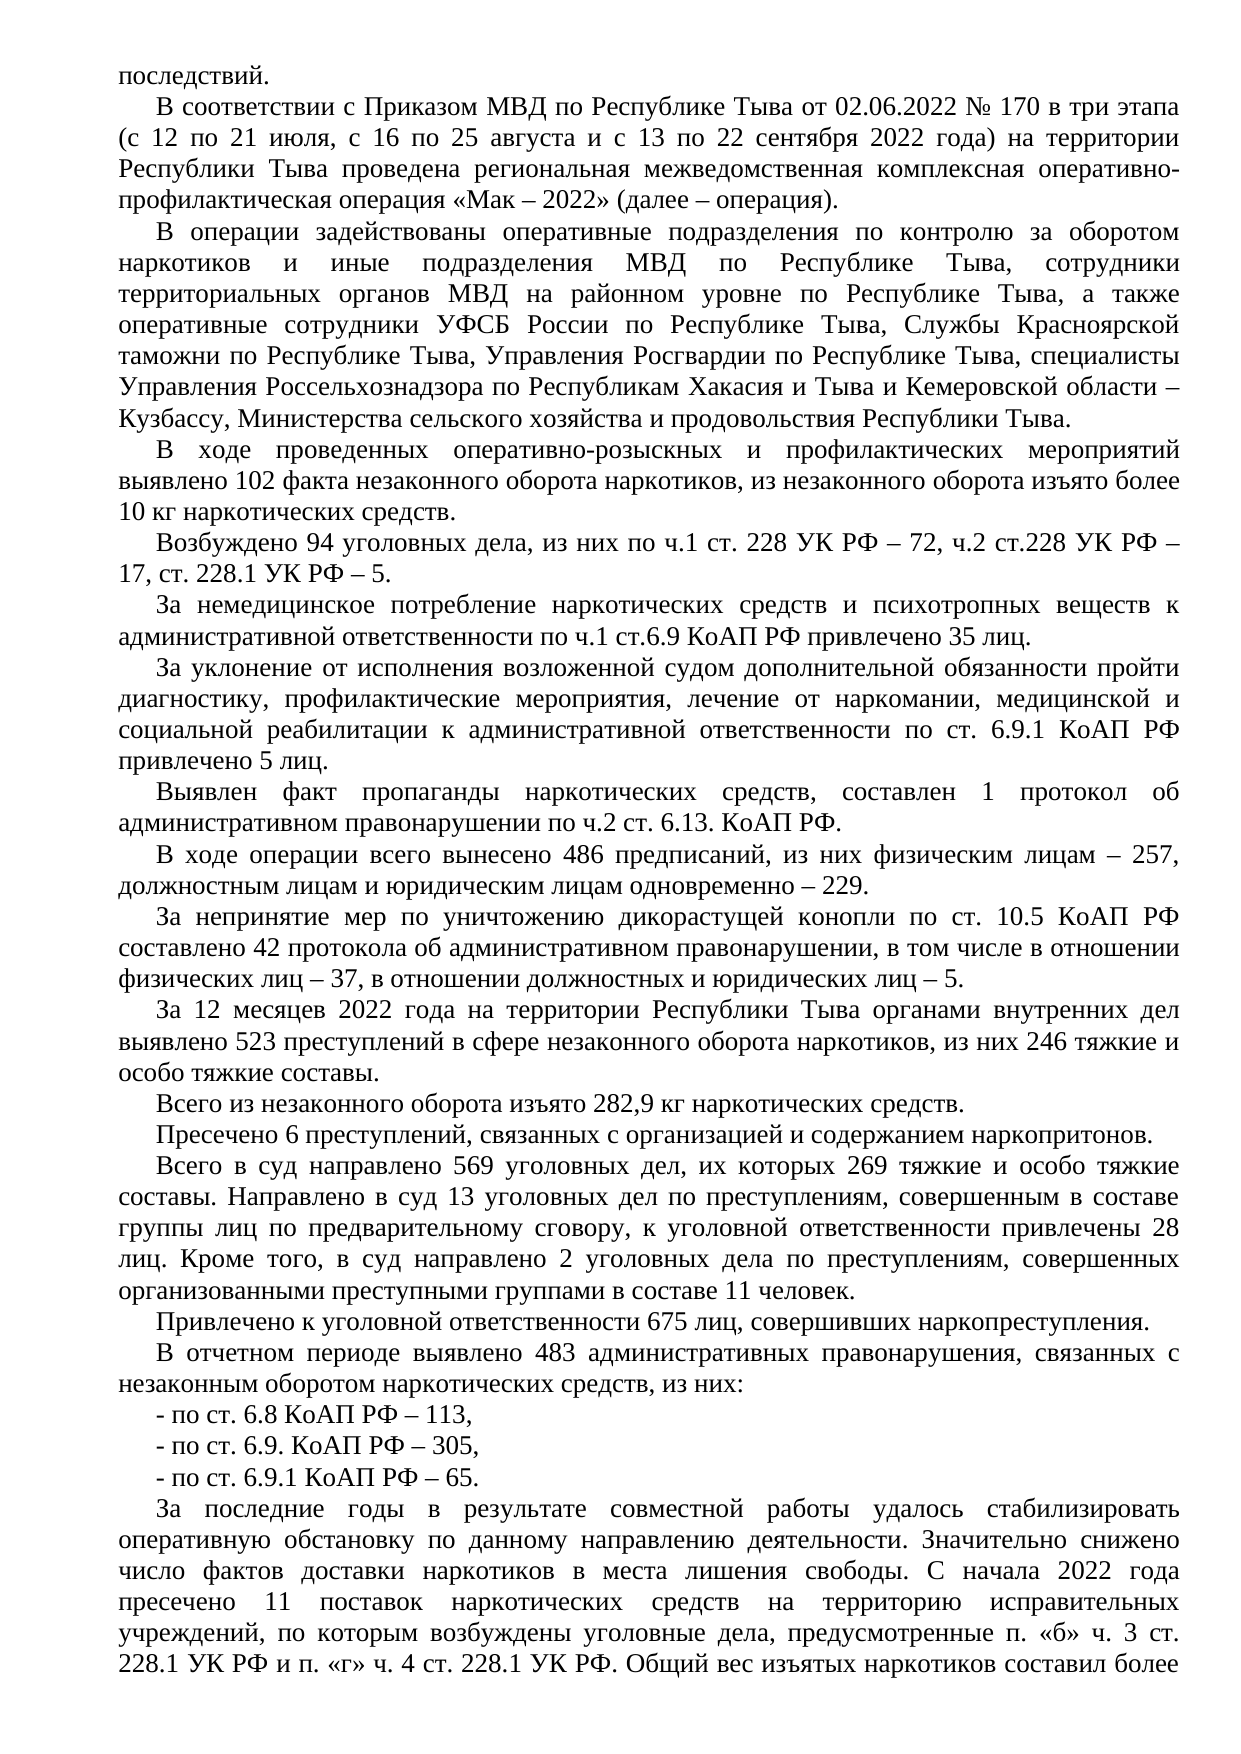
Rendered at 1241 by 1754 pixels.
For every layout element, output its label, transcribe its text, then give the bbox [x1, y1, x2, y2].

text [118, 59, 1181, 90]
text За непринятие мер по уничтожению дикорастущей конопли по ст. 10.5 КоАП РФ составлено 42 протокола об административном правонарушении, в том числе в отношении физических лиц – 37, в отношении должностных и юридических лиц – 5. [118, 900, 1181, 993]
text В ходе проведенных оперативно-розыскных и профилактических мероприятий выявлено 102 факта незаконного оборота наркотиков, из незаконного оборота изъято более 10 кг наркотических средств. [118, 433, 1181, 526]
text В соответствии с Приказом МВД по Республике Тыва от 02.06.2022 № 170 в три этапа (с 12 по 21 июля, с 16 по 25 августа и с 13 по 22 сентября 2022 года) на территории Республики Тыва проведена региональная межведомственная комплексная оперативно-профилактическая операция «Мак – 2022» (далее – операция). [118, 90, 1181, 215]
text Пресечено 6 преступлений, связанных с организацией и содержанием наркопритонов. [118, 1118, 1181, 1149]
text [118, 1492, 1181, 1679]
text Всего из незаконного оборота изъято 282,9 кг наркотических средств. [118, 1087, 1181, 1118]
text В ходе операции всего вынесено 486 предписаний, из них физическим лицам – 257, должностным лицам и юридическим лицам одновременно – 229. [118, 838, 1181, 900]
text - по ст. 6.8 КоАП РФ – 113, [118, 1398, 1181, 1429]
text В отчетном периоде выявлено 483 административных правонарушения, связанных с незаконным оборотом наркотических средств, из них: [118, 1336, 1181, 1398]
text За немедицинское потребление наркотических средств и психотропных веществ к административной ответственности по ч.1 ст.6.9 КоАП РФ привлечено 35 лиц. [118, 588, 1181, 651]
text В операции задействованы оперативные подразделения по контролю за оборотом наркотиков и иные подразделения МВД по Республике Тыва, сотрудники территориальных органов МВД на районном уровне по Республике Тыва, а также оперативные сотрудники УФСБ России по Республике Тыва, Службы Красноярской таможни по Республике Тыва, Управления Росгвардии по Республике Тыва, специалисты Управления Россельхознадзора по Республикам Хакасия и Тыва и Кемеровской области – Кузбассу, Министерства сельского хозяйства и продовольствия Республики Тыва. [118, 215, 1181, 433]
text Привлечено к уголовной ответственности 675 лиц, совершивших наркопреступления. [118, 1305, 1181, 1336]
text За уклонение от исполнения возложенной судом дополнительной обязанности пройти диагностику, профилактические мероприятия, лечение от наркомании, медицинской и социальной реабилитации к административной ответственности по ст. 6.9.1 КоАП РФ привлечено 5 лиц. [118, 651, 1181, 775]
text Возбуждено 94 уголовных дела, из них по ч.1 ст. 228 УК РФ – 72, ч.2 ст.228 УК РФ – 17, ст. 228.1 УК РФ – 5. [118, 526, 1181, 588]
text - по ст. 6.9. КоАП РФ – 305, [118, 1429, 1181, 1461]
text За 12 месяцев 2022 года на территории Республики Тыва органами внутренних дел выявлено 523 преступлений в сфере незаконного оборота наркотиков, из них 246 тяжкие и особо тяжкие составы. [118, 993, 1181, 1087]
text - по ст. 6.9.1 КоАП РФ – 65. [118, 1461, 1181, 1492]
text Всего в суд направлено 569 уголовных дел, их которых 269 тяжкие и особо тяжкие составы. Направлено в суд 13 уголовных дел по преступлениям, совершенным в составе группы лиц по предварительному сговору, к уголовной ответственности привлечены 28 лиц. Кроме того, в суд направлено 2 уголовных дела по преступлениям, совершенных организованными преступными группами в составе 11 человек. [118, 1149, 1181, 1305]
text Выявлен факт пропаганды наркотических средств, составлен 1 протокол об административном правонарушении по ч.2 ст. 6.13. КоАП РФ. [118, 775, 1181, 838]
